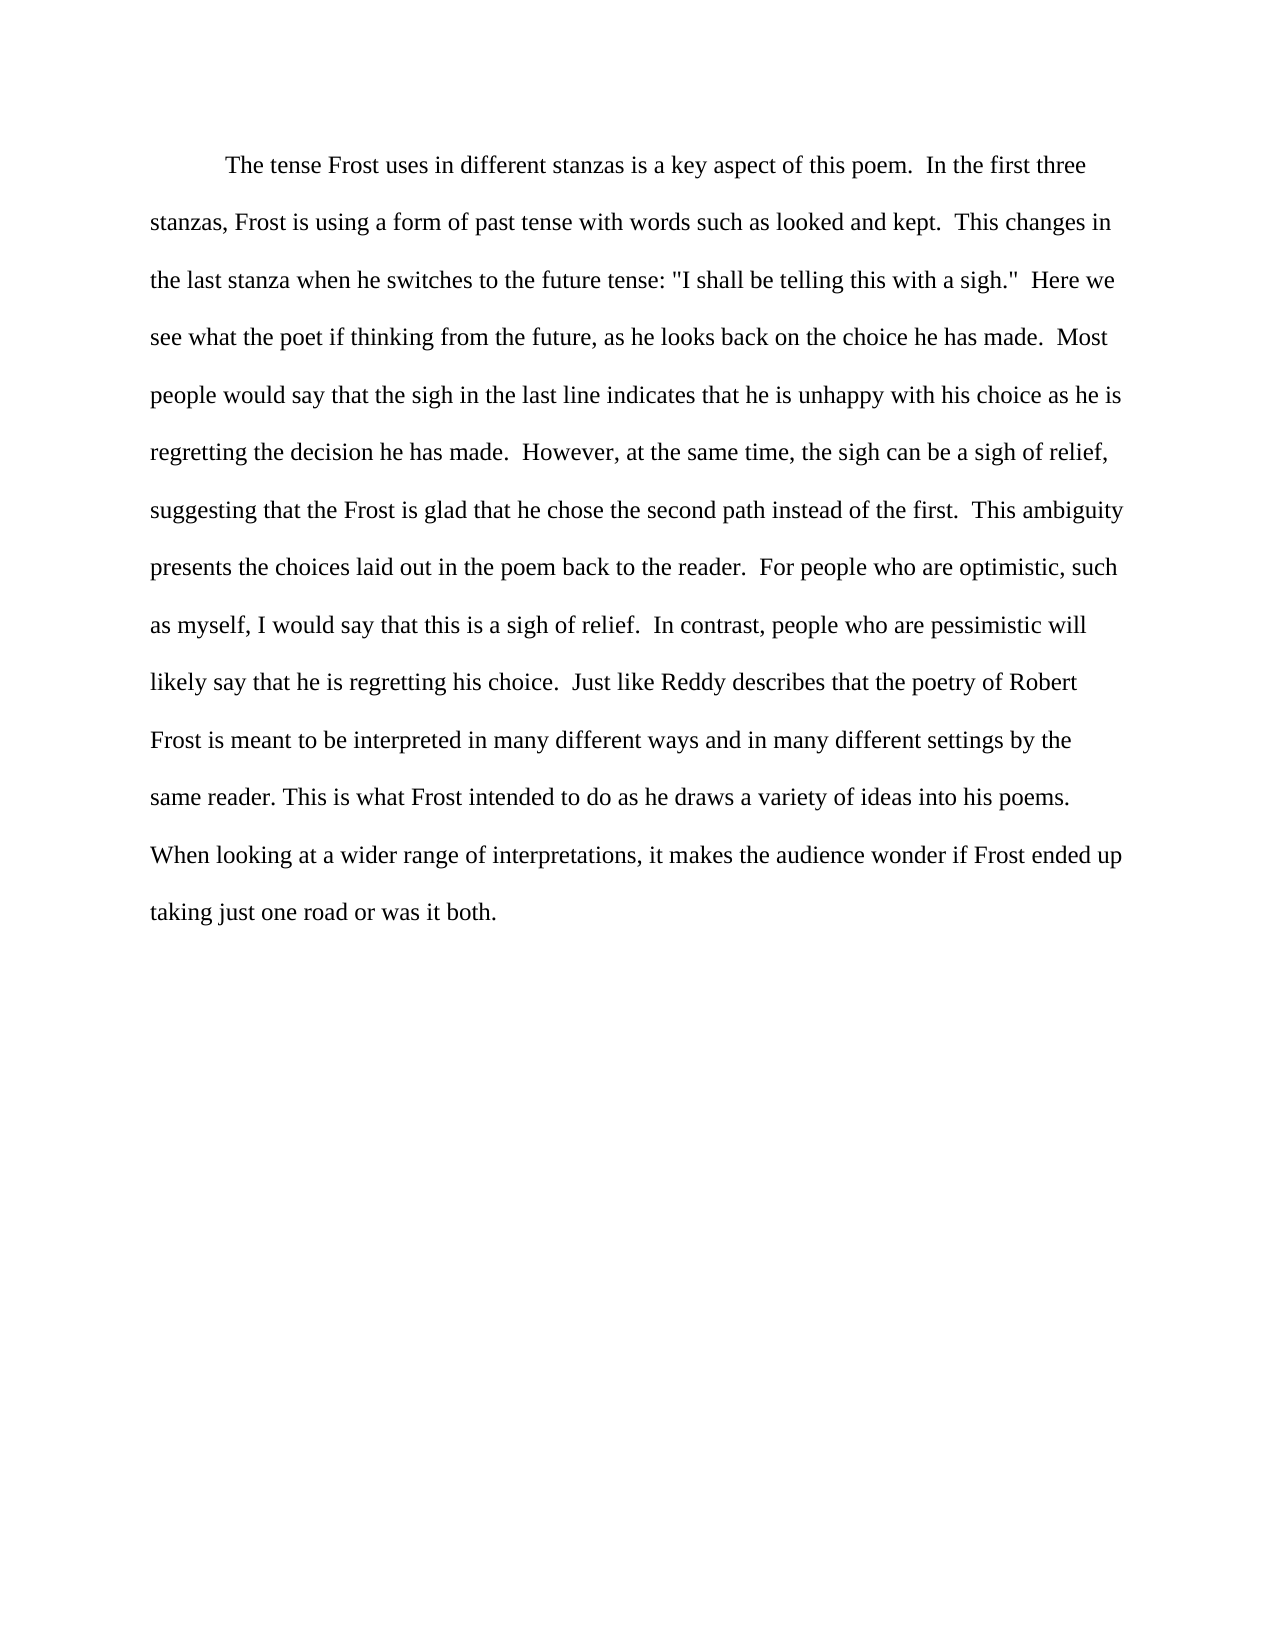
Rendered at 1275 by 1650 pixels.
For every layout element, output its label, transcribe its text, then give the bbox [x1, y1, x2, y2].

text The tense Frost uses in different stanzas is a key aspect of this poem. In the first three stanzas, Frost is using a form of past tense with words such as looked and kept. This changes in the last stanza when he switches to the future tense: "I shall be telling this with a sigh." Here we see what the poet if thinking from the future, as he looks back on the choice he has made. Most people would say that the sigh in the last line indicates that he is unhappy with his choice as he is regretting the decision he has made. However, at the same time, the sigh can be a sigh of relief, suggesting that the Frost is glad that he chose the second path instead of the first. This ambiguity presents the choices laid out in the poem back to the reader. For people who are optimistic, such as myself, I would say that this is a sigh of relief. In contrast, people who are pessimistic will likely say that he is regretting his choice. Just like Reddy describes that the poetry of Robert Frost is meant to be interpreted in many different ways and in many different settings by the same reader. This is what Frost intended to do as he draws a variety of ideas into his poems. When looking at a wider range of interpretations, it makes the audience wonder if Frost ended up taking just one road or was it both. [150, 150, 1125, 926]
